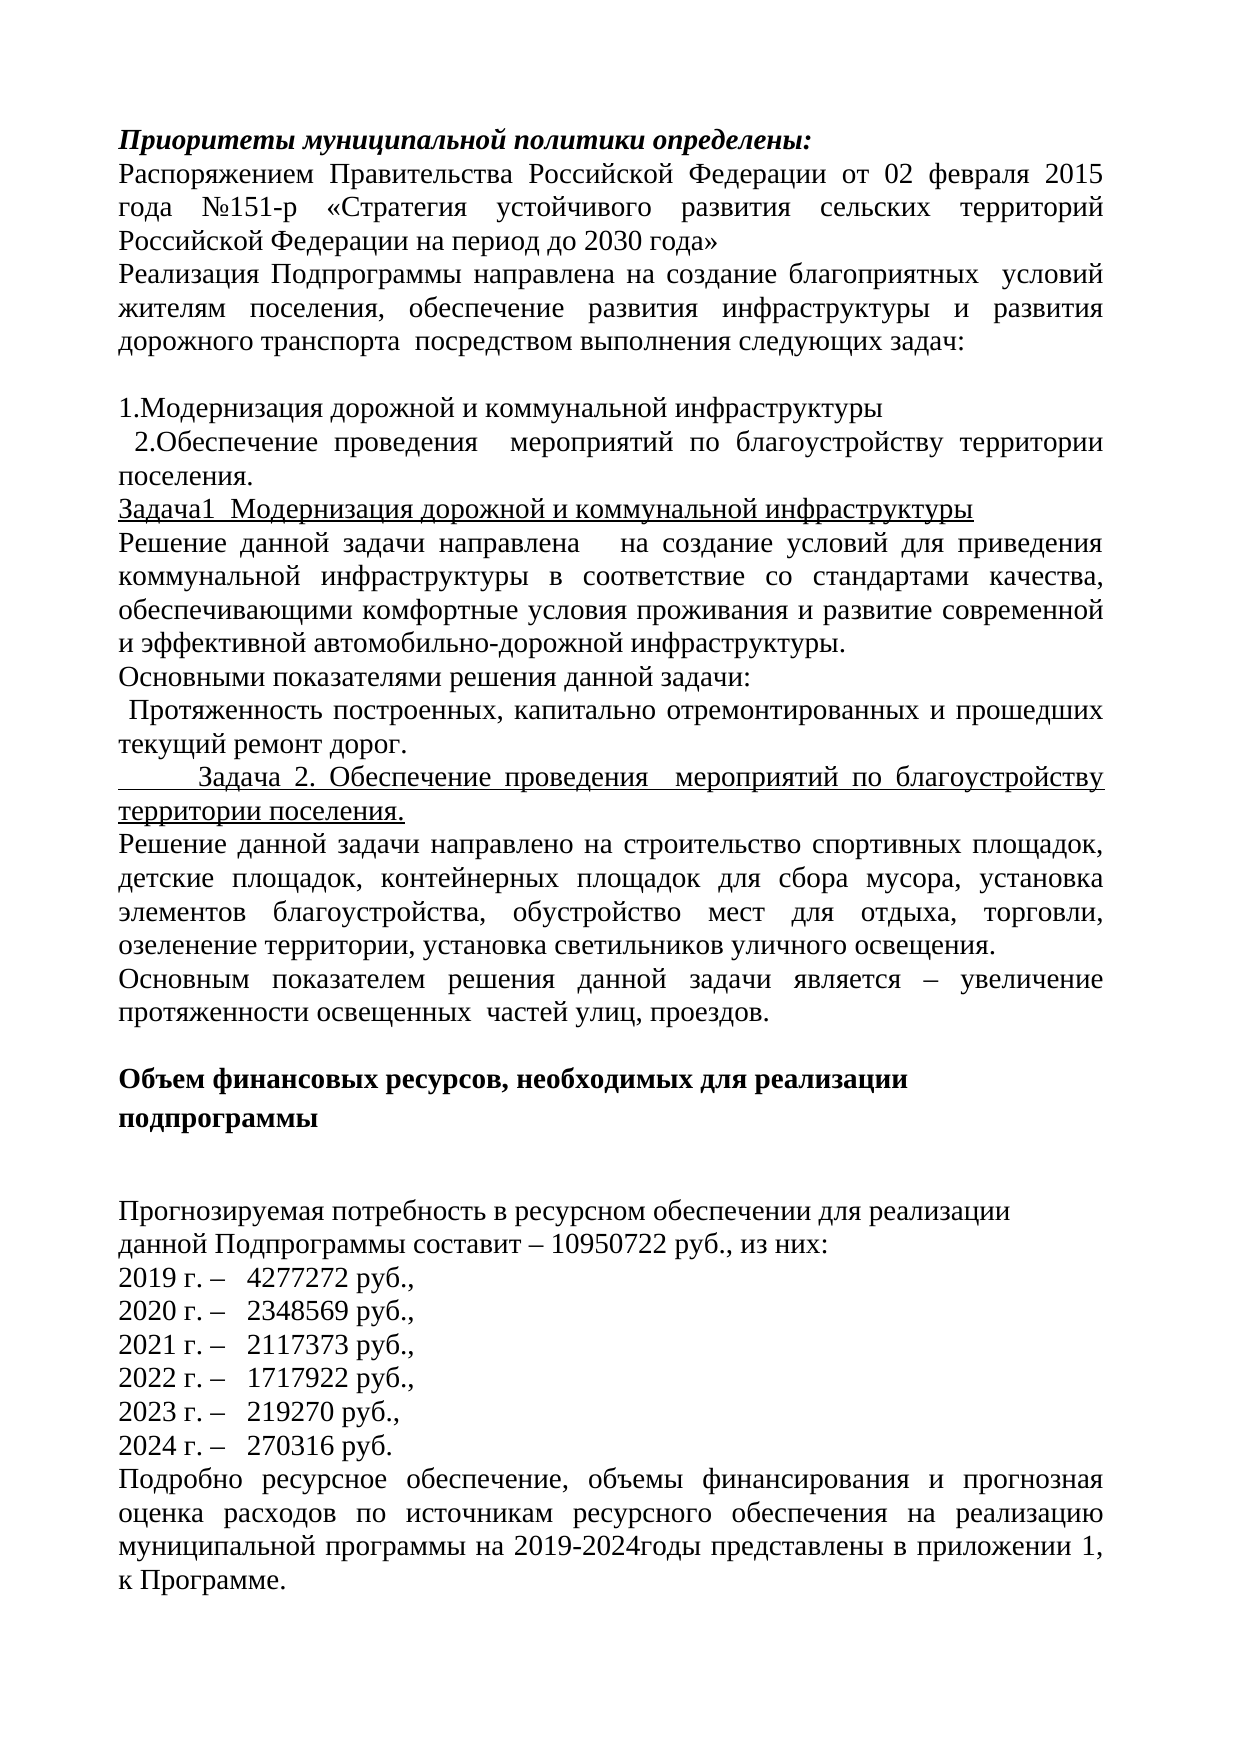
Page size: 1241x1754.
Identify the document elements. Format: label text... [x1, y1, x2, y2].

text Задача1 Модернизация дорожной и коммунальной инфраструктуры [118, 491, 1104, 525]
text 2022 г. – 1717922 руб., [118, 1361, 1104, 1394]
text Объем финансовых ресурсов, необходимых для реализации подпрограммы [118, 1061, 1104, 1133]
text 2024 г. – 270316 руб. [118, 1428, 1104, 1461]
text Подробно ресурсное обеспечение, объемы финансирования и прогнозная оценка расходов по источникам ресурсного обеспечения на реализацию муниципальной программы на 2019-2024годы представлены в приложении 1, к Программе. [118, 1461, 1104, 1595]
text Решение данной задачи направлено на строительство спортивных площадок, детские площадок, контейнерных площадок для сбора мусора, установка элементов благоустройства, обустройство мест для отдыха, торговли, озеленение территории, установка светильников уличного освещения. [118, 827, 1104, 961]
text 2.Обеспечение проведения мероприятий по благоустройству территории поселения. [118, 424, 1104, 491]
text 2020 г. – 2348569 руб., [118, 1293, 1104, 1327]
text 2019 г. – 4277272 руб., [118, 1260, 1104, 1293]
text 2021 г. – 2117373 руб., [118, 1327, 1104, 1361]
text Прогнозируемая потребность в ресурсном обеспечении для реализации данной Подпрограммы составит – 10950722 руб., из них: [118, 1193, 1104, 1260]
text Задача 2. Обеспечение проведения мероприятий по благоустройству территории поселения. [118, 759, 1104, 789]
text Решение данной задачи направлена на создание условий для приведения коммунальной инфраструктуры в соответствие со стандартами качества, обеспечивающими комфортные условия проживания и развитие современной и эффективной автомобильно-дорожной инфраструктуры. [118, 525, 1104, 659]
text Распоряжением Правительства Российской Федерации от 02 февраля 2015 года №151-р «Стратегия устойчивого развития сельских территорий Российской Федерации на период до 2030 года» [118, 156, 1104, 256]
text Приоритеты муниципальной политики определены: [118, 122, 1104, 156]
text 2023 г. – 219270 руб., [118, 1394, 1104, 1428]
text Реализация Подпрограммы направлена на создание благоприятных условий жителям поселения, обеспечение развития инфраструктуры и развития дорожного транспорта посредством выполнения следующих задач: [118, 256, 1104, 357]
text Основными показателями решения данной задачи: [118, 659, 1104, 692]
text Основным показателем решения данной задачи является – увеличение протяженности освещенных частей улиц, проездов. [118, 961, 1104, 1028]
text 1.Модернизация дорожной и коммунальной инфраструктуры [118, 391, 1104, 424]
text Протяженность построенных, капитально отремонтированных и прошедших текущий ремонт дорог. [118, 692, 1104, 759]
text Задача 2. Обеспечение проведения мероприятий по благоустройству территории поселения. [118, 790, 1104, 827]
